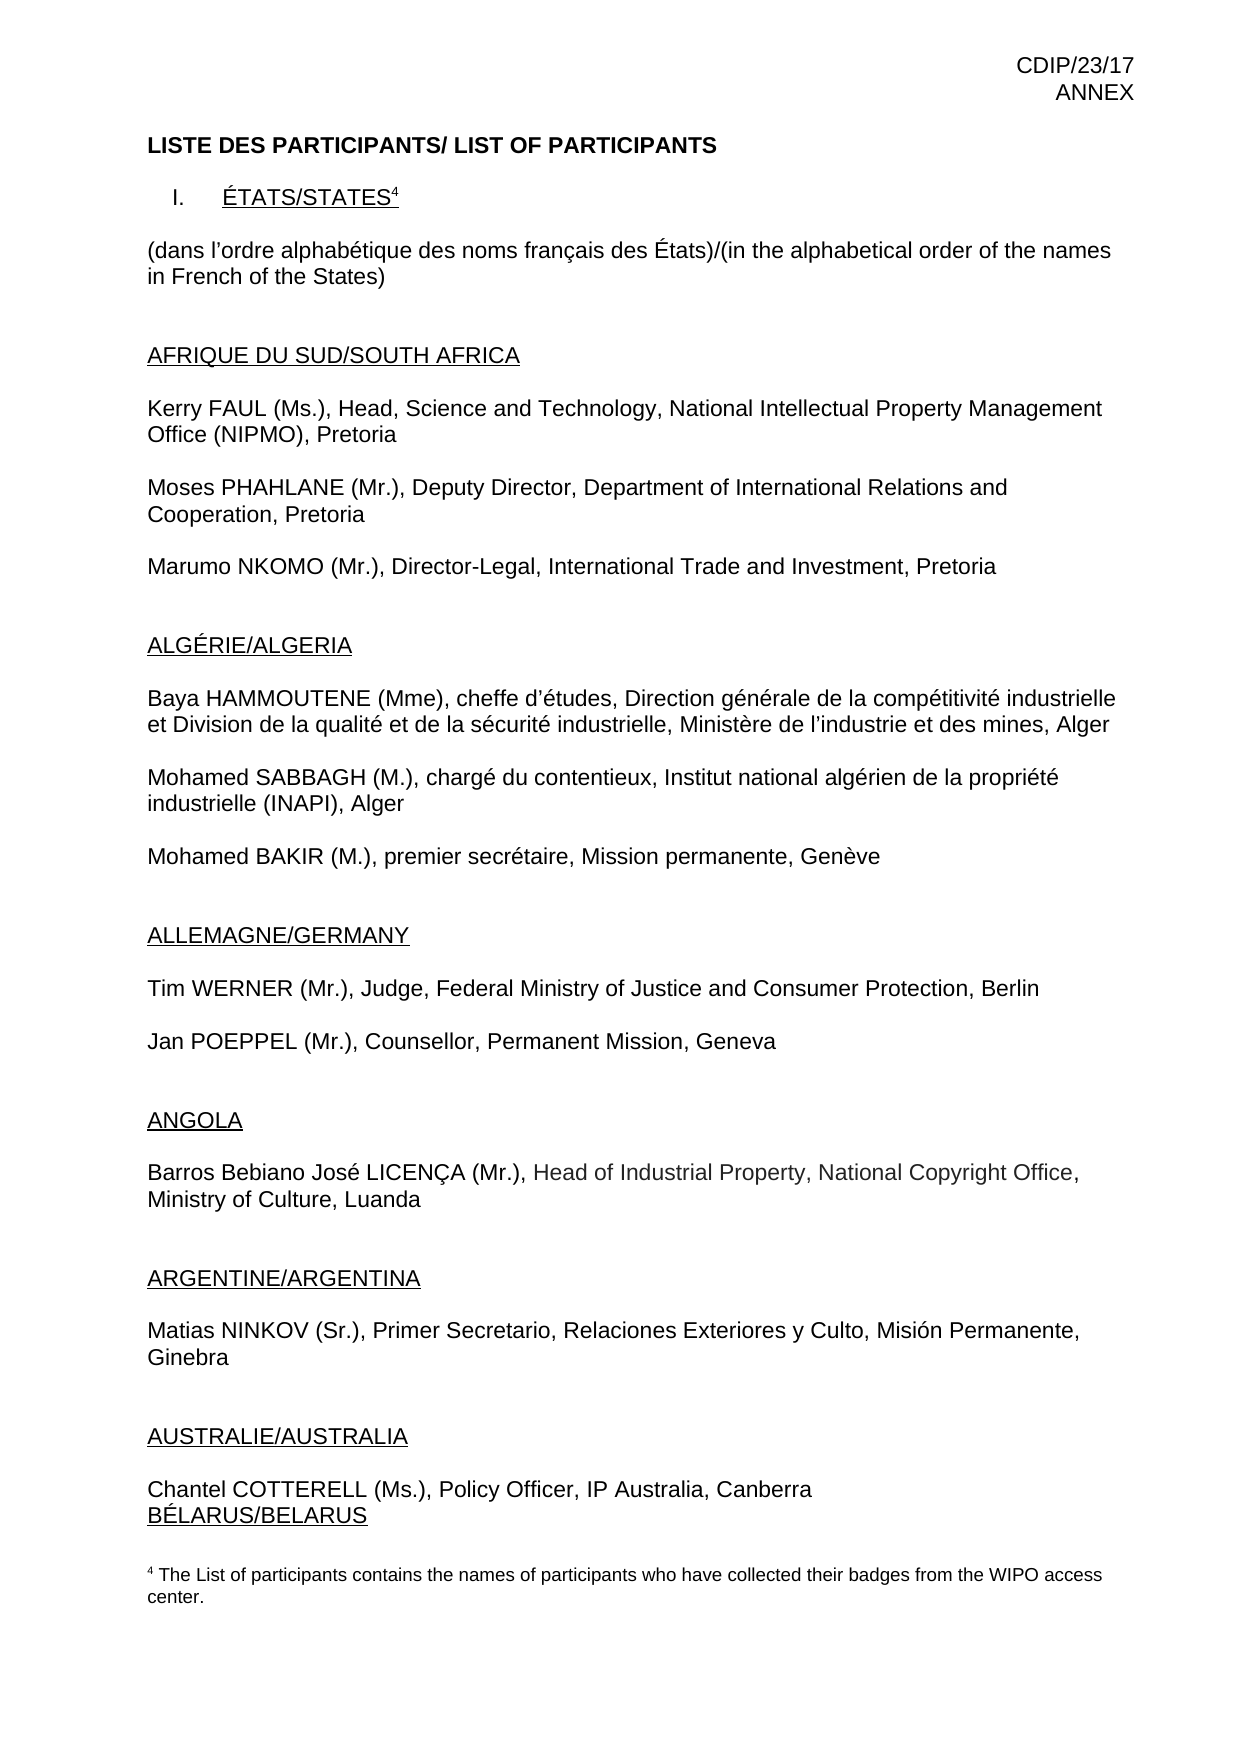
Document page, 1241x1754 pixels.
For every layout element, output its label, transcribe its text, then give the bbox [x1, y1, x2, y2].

text Kerry FAUL (Ms.), Head, Science and Technology, National Intellectual Property Management Office (NIPMO), Pretoria [147, 395, 1134, 448]
text Matias NINKOV (Sr.), Primer Secretario, Relaciones Exteriores y Culto, Misión Permanente, Ginebra [147, 1317, 1134, 1370]
text Mohamed BAKIR (M.), premier secrétaire, Mission permanente, Genève [147, 843, 1134, 869]
text AUSTRALIE/AUSTRALIA [147, 1423, 1134, 1449]
text LISTE DES PARTICIPANTS/ LIST OF PARTICIPANTS [147, 132, 1134, 158]
text ANGOLA [147, 1107, 1134, 1133]
text ALLEMAGNE/GERMANY [147, 922, 1134, 948]
text Chantel COTTERELL (Ms.), Policy Officer, IP Australia, Canberra [147, 1476, 1134, 1502]
text Moses PHAHLANE (Mr.), Deputy Director, Department of International Relations and Cooperation, Pretoria [147, 474, 1134, 527]
text Jan POEPPEL (Mr.), Counsellor, Permanent Mission, Geneva [147, 1028, 1134, 1054]
text Mohamed SABBAGH (M.), chargé du contentieux, Institut national algérien de la propriété industrielle (INAPI), Alger [147, 764, 1134, 817]
text Barros Bebiano José LICENÇA (Mr.), Head of Industrial Property, National Copyright Office, Ministry of Culture, Luanda [147, 1159, 1134, 1212]
text AFRIQUE DU SUD/SOUTH AFRICA [147, 342, 1134, 369]
text (dans l’ordre alphabétique des noms français des États)/(in the alphabetical order of the names in French of the States) [147, 237, 1134, 290]
text Baya HAMMOUTENE (Mme), cheffe d’études, Direction générale de la compétitivité industrielle et Division de la qualité et de la sécurité industrielle, Ministère de l’industrie et des mines, Alger [147, 685, 1134, 738]
text ALGÉRIE/ALGERIA [147, 632, 1134, 659]
text Tim WERNER (Mr.), Judge, Federal Ministry of Justice and Consumer Protection, Berlin [147, 975, 1134, 1001]
text ARGENTINE/ARGENTINA [147, 1265, 1134, 1291]
text Marumo NKOMO (Mr.), Director-Legal, International Trade and Investment, Pretoria [147, 553, 1134, 579]
list ÉTATS/STATES [184, 184, 1134, 211]
text BÉLARUS/BELARUS [147, 1502, 1134, 1528]
